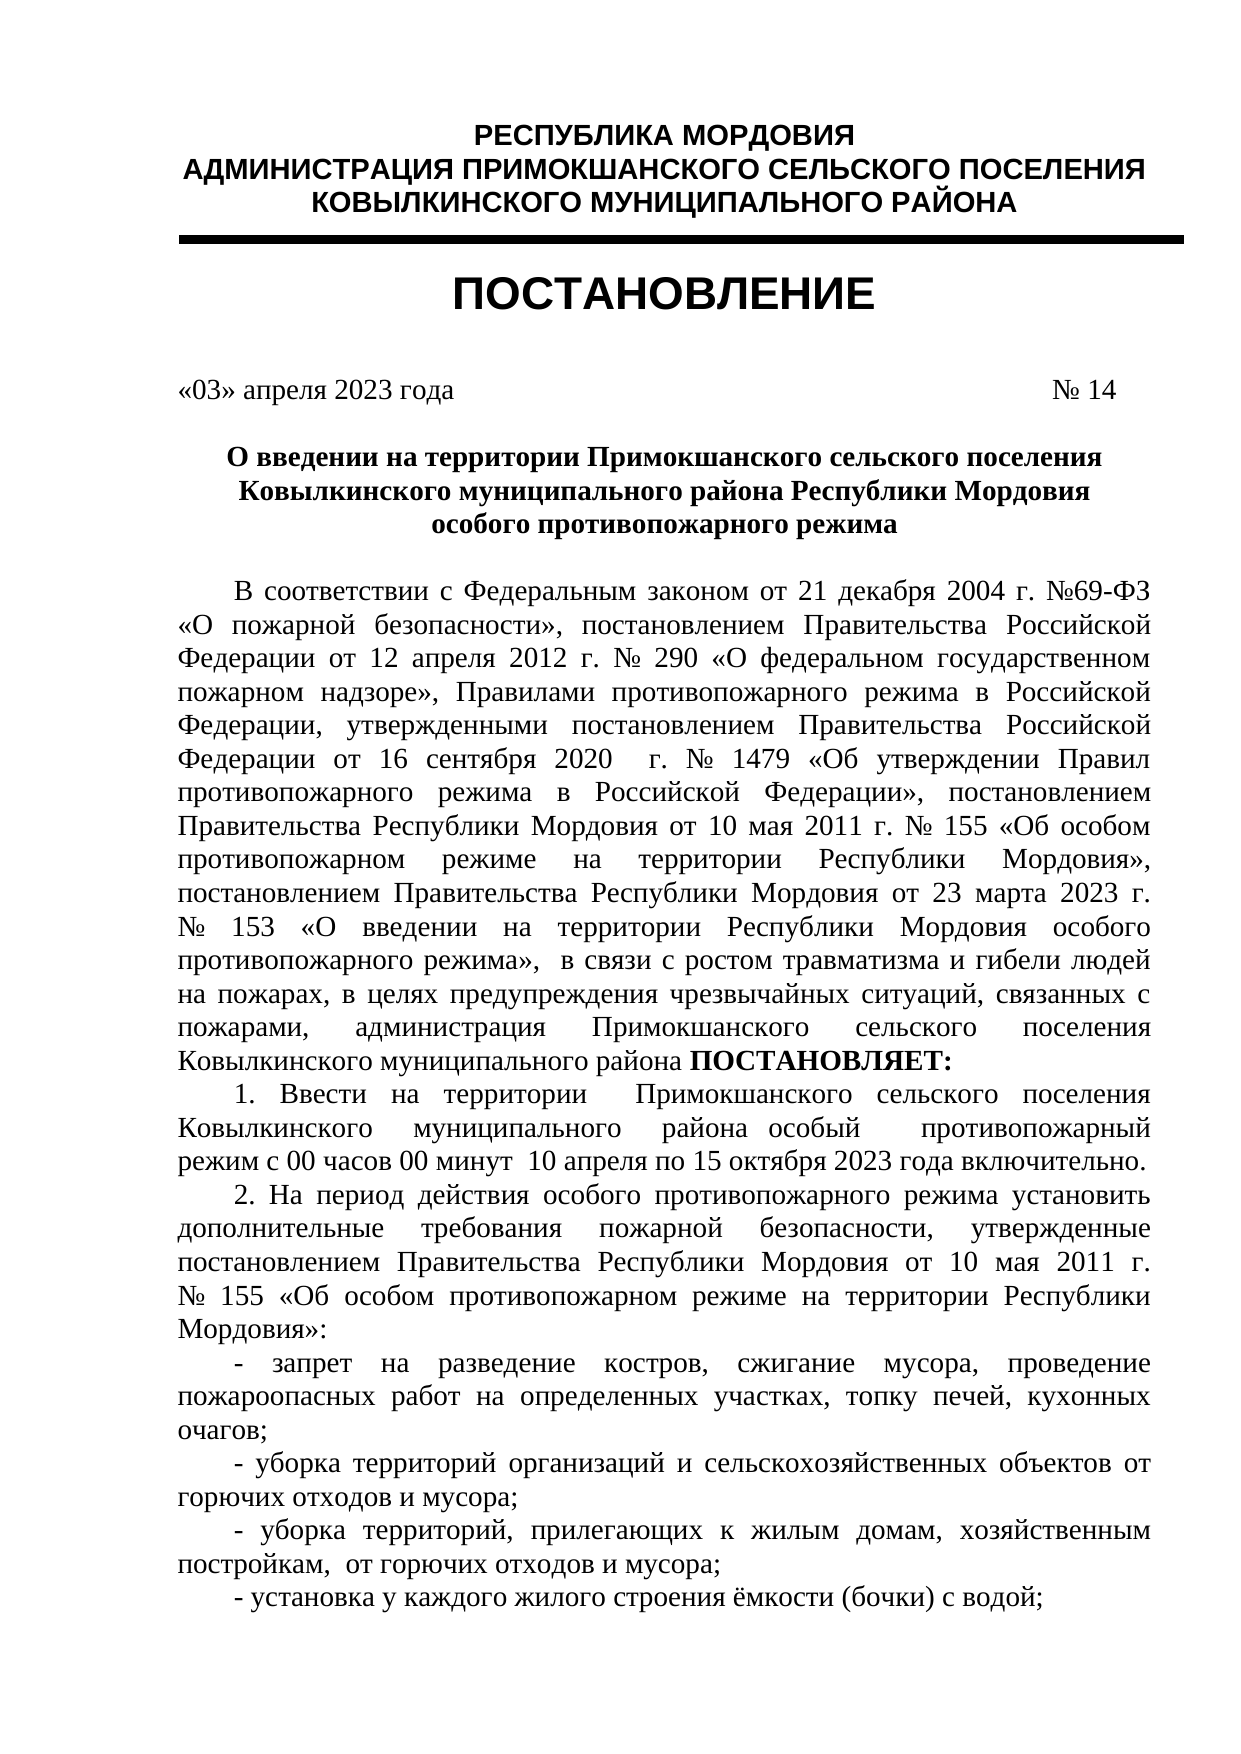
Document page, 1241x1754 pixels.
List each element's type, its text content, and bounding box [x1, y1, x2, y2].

text В соответствии с Федеральным законом от 21 декабря . №69-ФЗ «О пожарной безопасности», постановлением Правительства Российской Федерации от 12 апреля . № 290 «О федеральном государственном пожарном надзоре», Правилами противопожарного режима в Российской Федерации, утвержденными постановлением Правительства Российской Федерации от 16 сентября 2020 г. № 1479 «Об утверждении Правил противопожарного режима в Российской Федерации», постановлением Правительства Республики Мордовия от 10 мая . № 155 «Об особом противопожарном режиме на территории Республики Мордовия», постановлением Правительства Республики Мордовия от 23 марта . № 153 «О введении на территории Республики Мордовия особого противопожарного режима», в связи с ростом травматизма и гибели людей на пожарах, в целях предупреждения чрезвычайных ситуаций, связанных с пожарами, администрация Примокшанского сельского поселения Ковылкинского муниципального района ПОСТАНОВЛЯЕТ: [177, 573, 1152, 1076]
text особого противопожарного режима [177, 506, 1152, 540]
text АДМИНИСТРАЦИЯ ПРИМОКШАНСКОГО СЕЛЬСКОГО ПОСЕЛЕНИЯ КОВЫЛКИНСКОГО МУНИЦИПАЛЬНОГО РАЙОНА [177, 152, 1152, 219]
text 1. Ввести на территории Примокшанского сельского поселения Ковылкинского муниципального района особый противопожарный режим с 00 часов 00 минут 10 апреля по 15 октября 2023 года включительно. [177, 1076, 1152, 1177]
text - уборка территорий организаций и сельскохозяйственных объектов от горючих отходов и мусора; [177, 1445, 1152, 1512]
text - запрет на разведение костров, сжигание мусора, проведение пожароопасных работ на определенных участках, топку печей, кухонных очагов; [177, 1345, 1152, 1445]
text «03» апреля 2023 года № 14 [177, 372, 1152, 406]
text РЕСПУБЛИКА МОРДОВИЯ [177, 118, 1152, 152]
text ПОСТАНОВЛЕНИЕ [177, 267, 1152, 319]
text О введении на территории Примокшанского сельского поселения Ковылкинского муниципального района Республики Мордовия [177, 439, 1152, 506]
text 2. На период действия особого противопожарного режима установить дополнительные требования пожарной безопасности, утвержденные постановлением Правительства Республики Мордовия от 10 мая . № 155 «Об особом противопожарном режиме на территории Республики Мордовия»: [177, 1177, 1152, 1345]
text - уборка территорий, прилегающих к жилым домам, хозяйственным постройкам, от горючих отходов и мусора; [177, 1512, 1152, 1579]
text - установка у каждого жилого строения ёмкости (бочки) с водой; [177, 1579, 1152, 1613]
